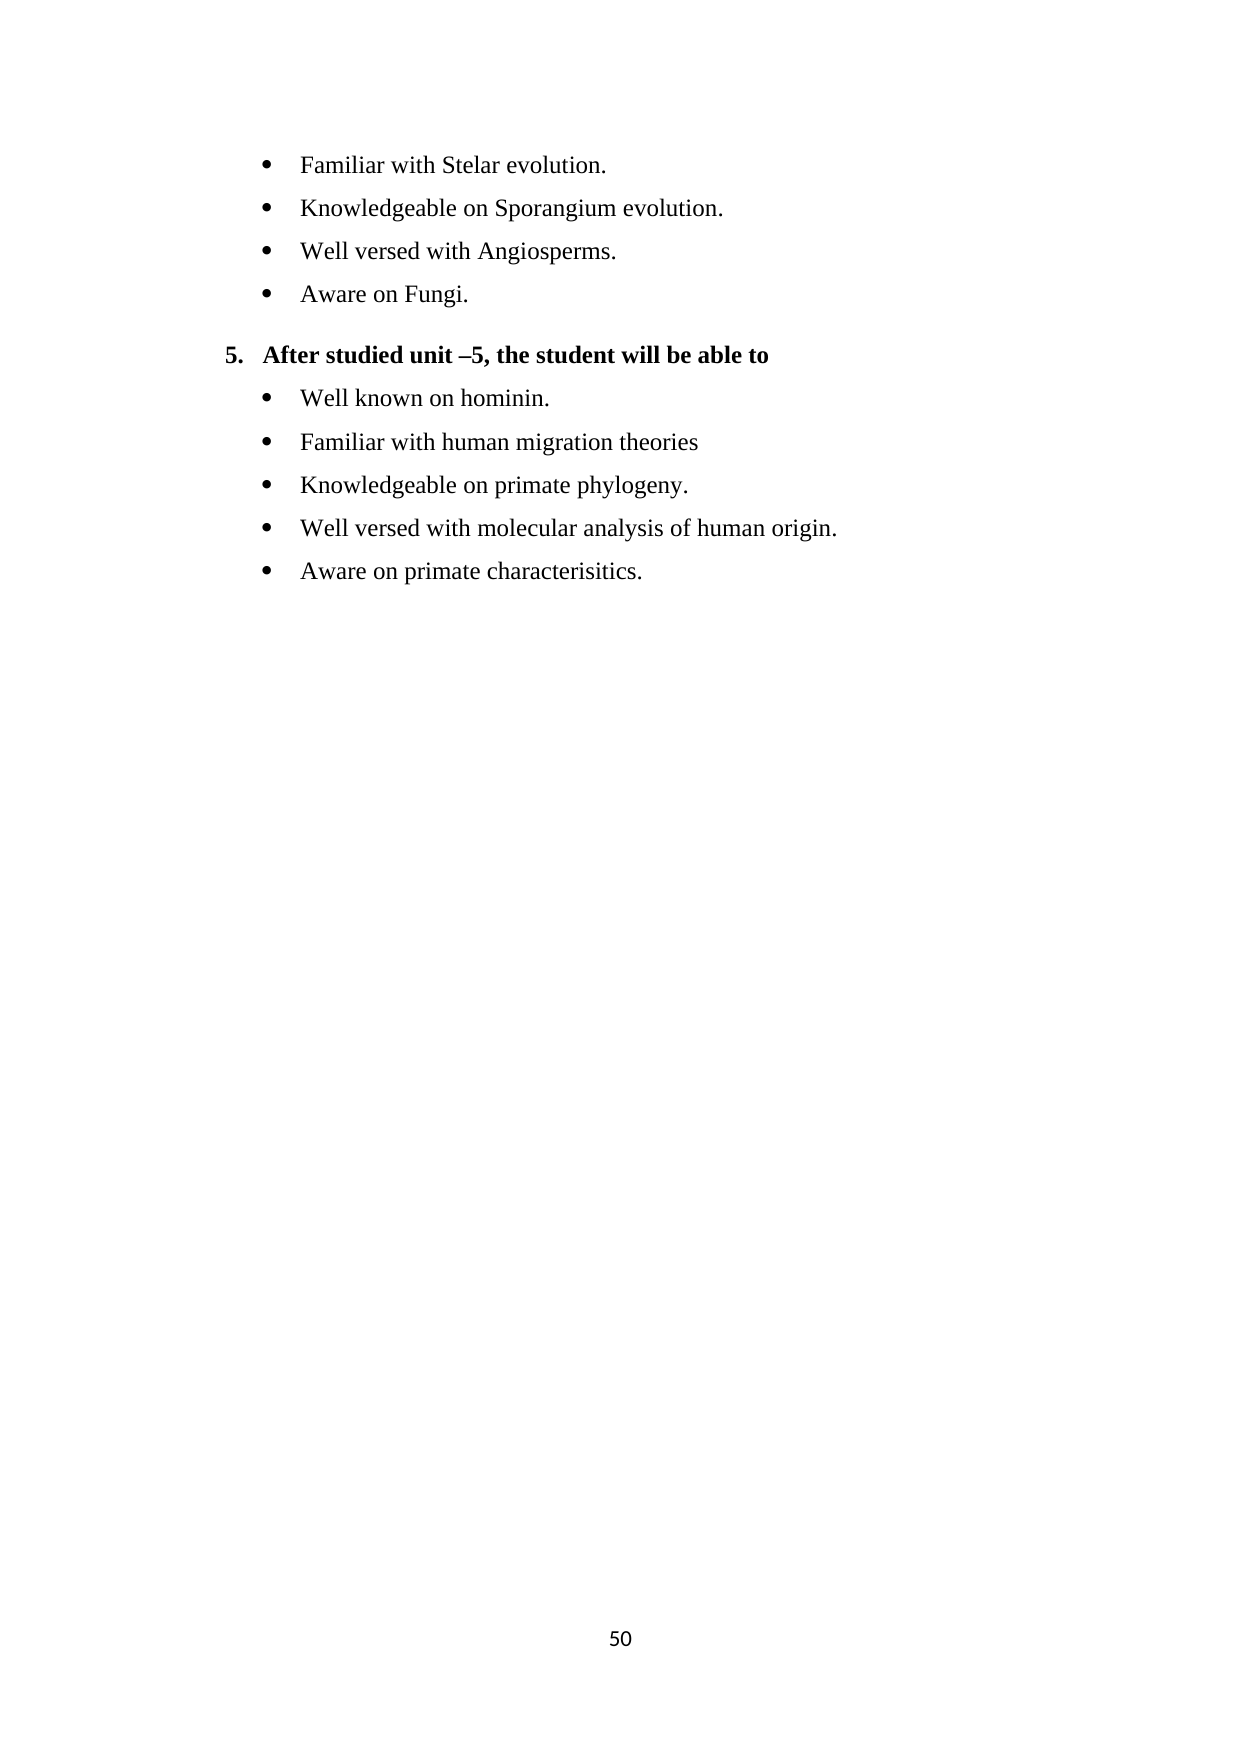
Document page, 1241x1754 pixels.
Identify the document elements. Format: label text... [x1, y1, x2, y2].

list Well versed with Angiosperms. [262, 236, 1090, 265]
list After studied unit –5, the student will be able to [225, 340, 1090, 369]
list Aware on Fungi. [262, 279, 1090, 308]
list Aware on primate characterisitics. [262, 556, 1090, 585]
list Knowledgeable on Sporangium evolution. [262, 193, 1090, 222]
list Familiar with human migration theories [262, 427, 1090, 455]
list Well known on hominin. [262, 383, 1090, 412]
list Well versed with molecular analysis of human origin. [262, 513, 1090, 542]
list Knowledgeable on primate phylogeny. [262, 470, 1090, 498]
list Familiar with Stelar evolution. [262, 150, 1090, 179]
